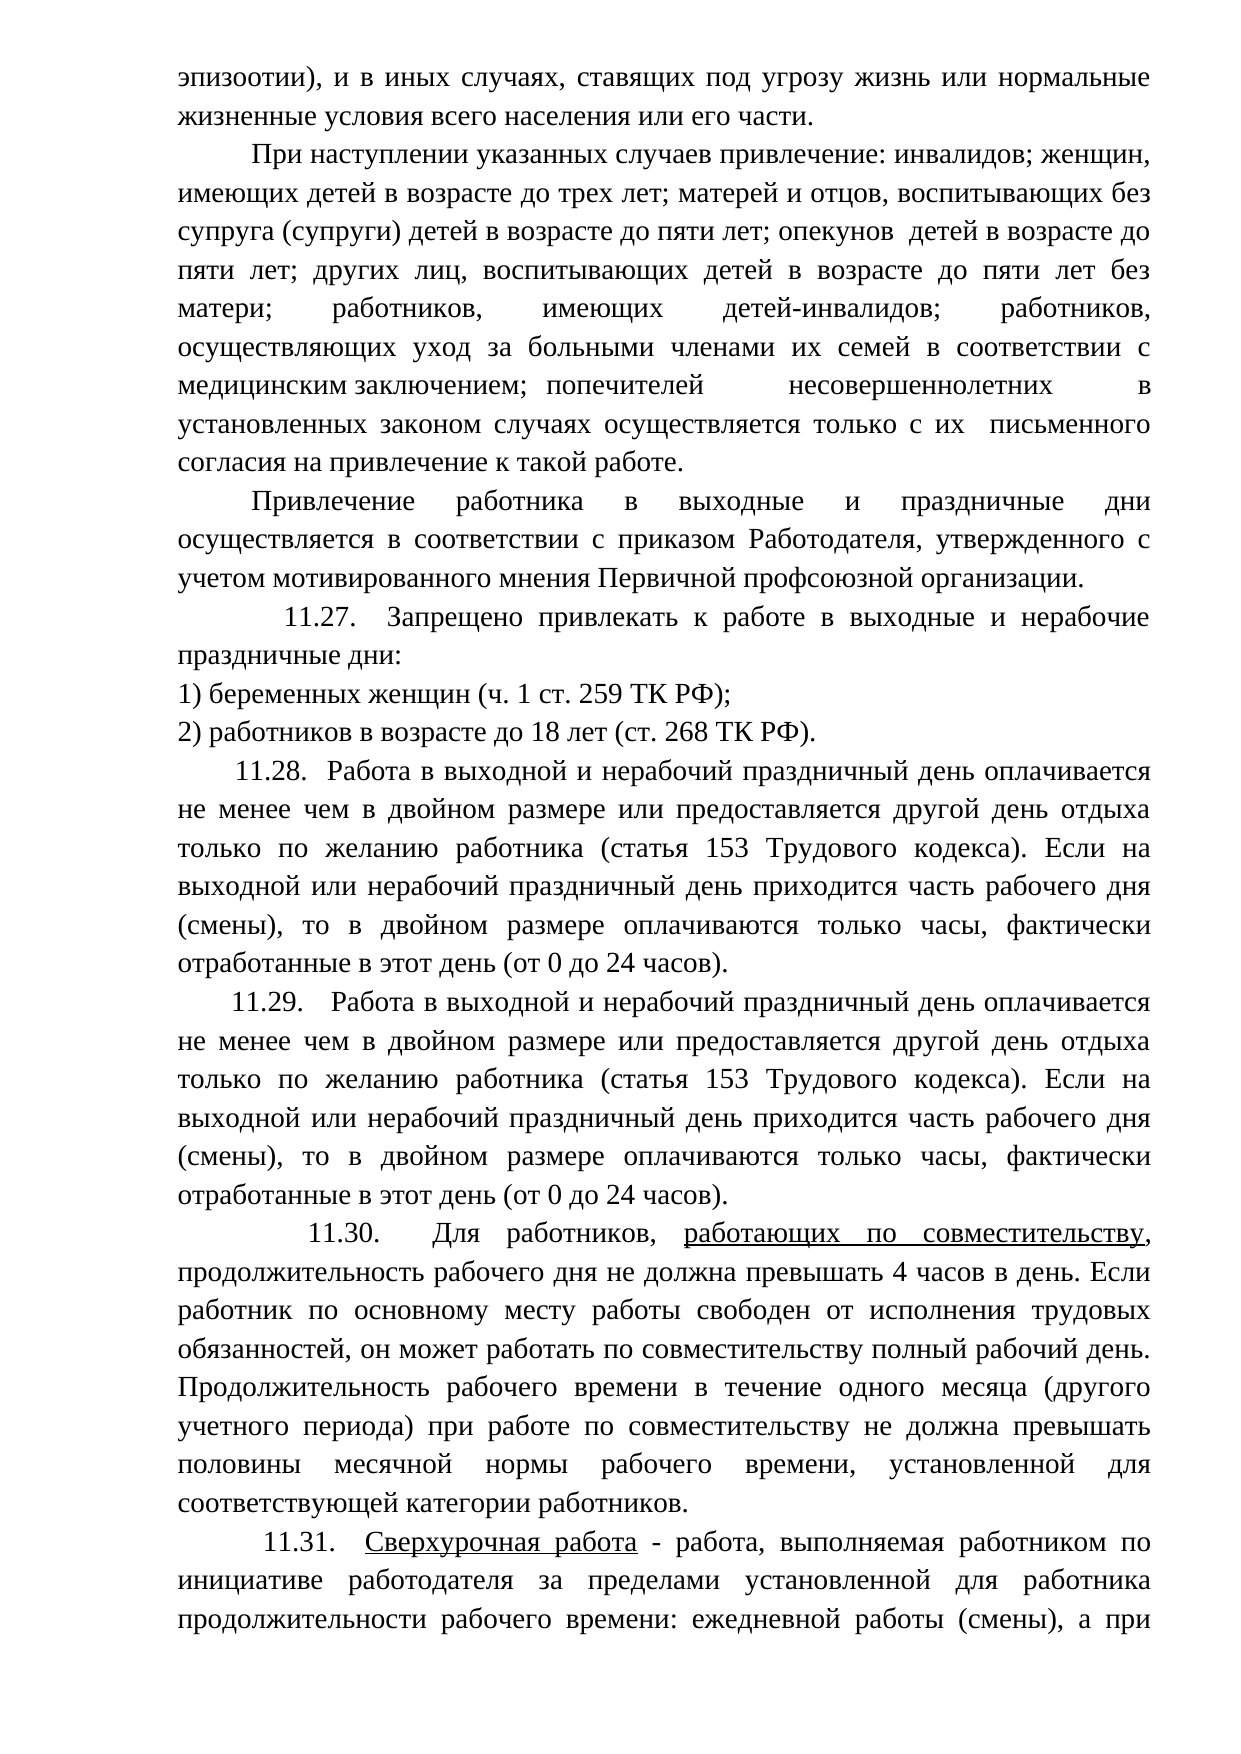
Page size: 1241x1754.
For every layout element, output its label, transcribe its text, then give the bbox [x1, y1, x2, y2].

text 11.27. Запрещено привлекать к работе в выходные и нерабочие праздничные дни: [177, 599, 1152, 671]
text Привлечение работника в выходные и праздничные дни осуществляется в соответствии с приказом Работодателя, утвержденного с учетом мотивированного мнения Первичной профсоюзной организации. [177, 483, 1152, 594]
text 11.30. Для работников, работающих по совместительству, продолжительность рабочего дня не должна превышать 4 часов в день. Если работник по основному месту работы свободен от исполнения трудовых обязанностей, он может работать по совместительству полный рабочий день. Продолжительность рабочего времени в течение одного месяца (другого учетного периода) при работе по совместительству не должна превышать половины месячной нормы рабочего времени, установленной для соответствующей категории работников. [177, 1215, 1152, 1519]
text 11.29. Работа в выходной и нерабочий праздничный день оплачивается не менее чем в двойном размере или предоставляется другой день отдыха только по желанию работника (статья 153 Трудового кодекса). Если на выходной или нерабочий праздничный день приходится часть рабочего дня (смены), то в двойном размере оплачиваются только часы, фактически отработанные в этот день (от 0 до 24 часов). [177, 984, 1152, 1210]
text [177, 59, 1152, 131]
text 2) работников в возрасте до 18 лет (ст. 268 ТК РФ). [177, 714, 1152, 748]
text При наступлении указанных случаев привлечение: инвалидов; женщин, имеющих детей в возрасте до трех лет; матерей и отцов, воспитывающих без супруга (супруги) детей в возрасте до пяти лет; опекунов детей в возрасте до пяти лет; других лиц, воспитывающих детей в возрасте до пяти лет без матери; работников, имеющих детей-инвалидов; работников, осуществляющих уход за больными членами их семей в соответствии с медицинским заключением; попечителей несовершеннолетних в установленных законом случаях осуществляется только с их письменного согласия на привлечение к такой работе. [177, 136, 1152, 478]
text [177, 1524, 1152, 1634]
text 1) беременных женщин (ч. 1 ст. 259 ТК РФ); [177, 676, 1152, 709]
text 11.28. Работа в выходной и нерабочий праздничный день оплачивается не менее чем в двойном размере или предоставляется другой день отдыха только по желанию работника (статья 153 Трудового кодекса). Если на выходной или нерабочий праздничный день приходится часть рабочего дня (смены), то в двойном размере оплачиваются только часы, фактически отработанные в этот день (от 0 до 24 часов). [177, 753, 1152, 979]
